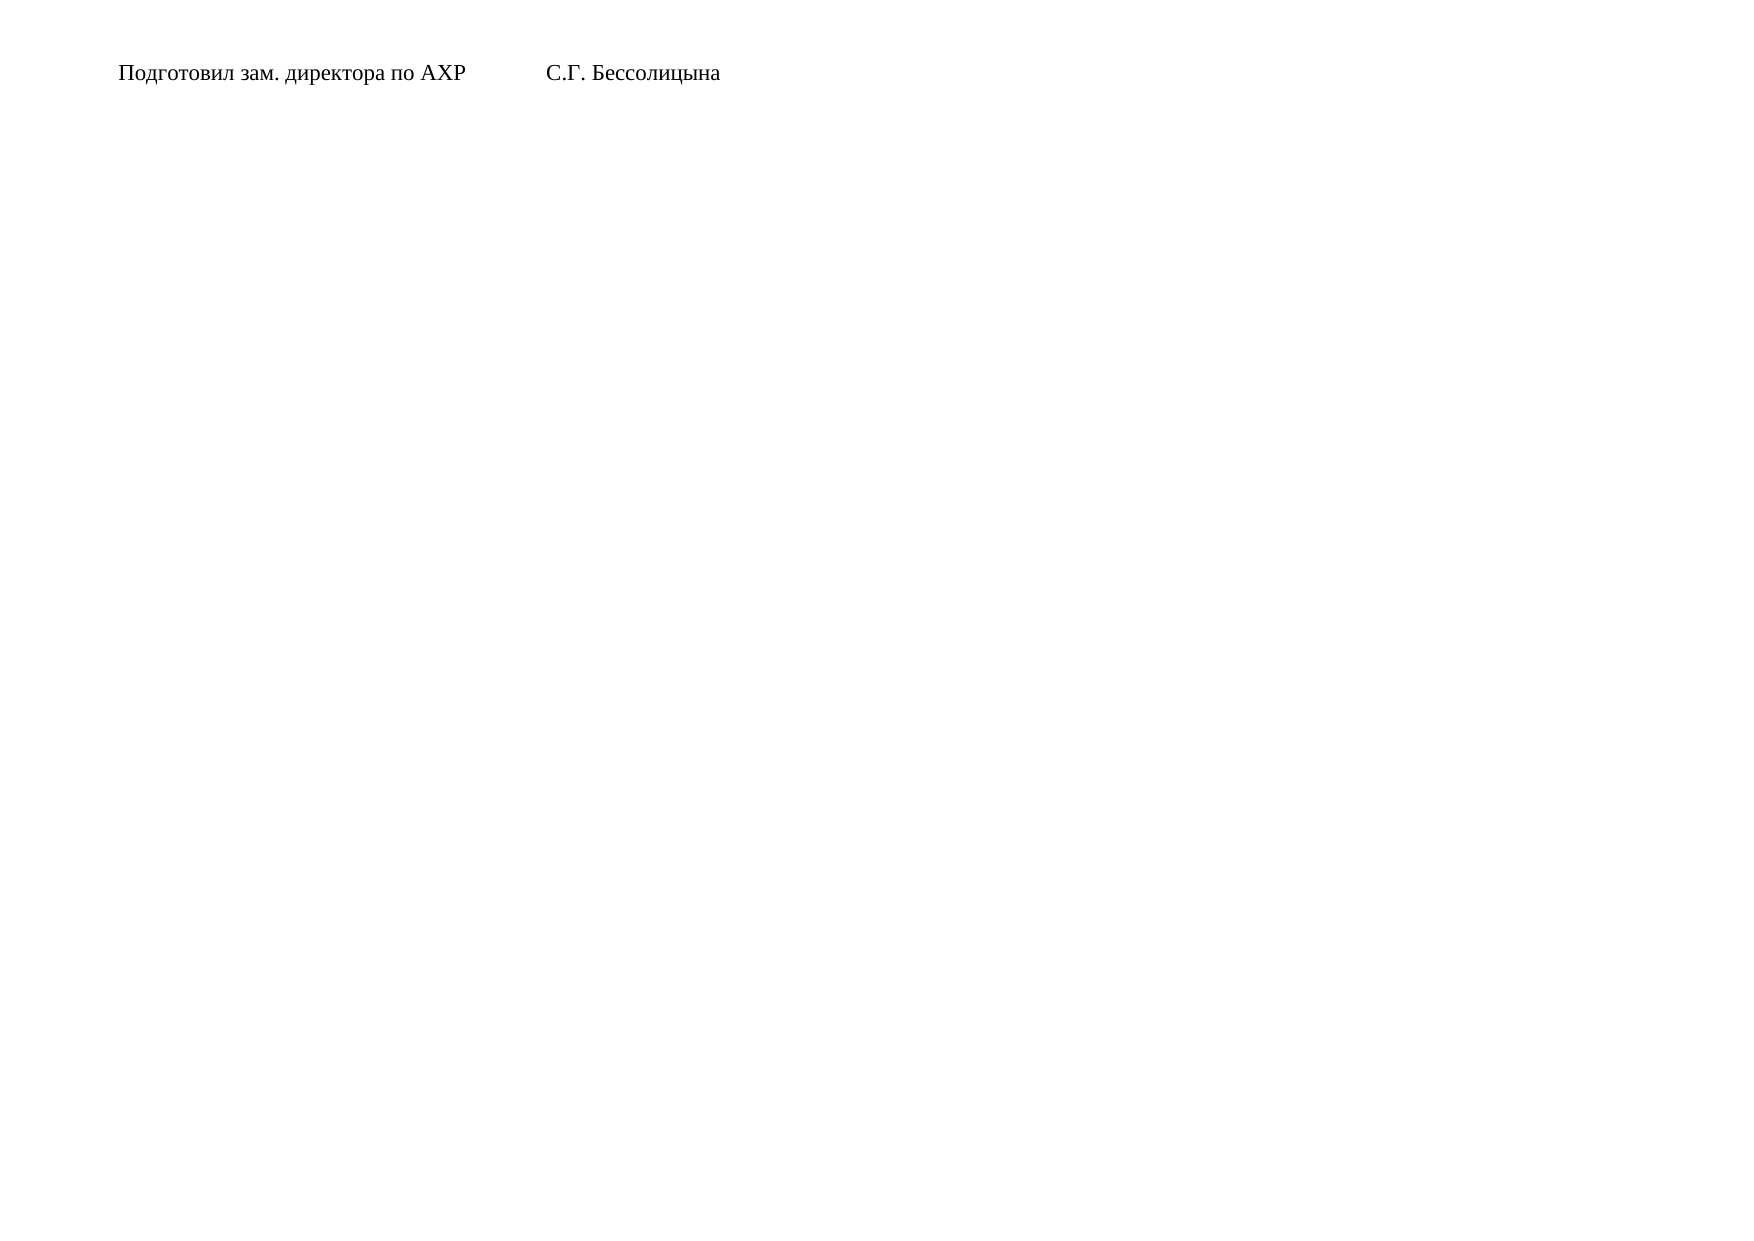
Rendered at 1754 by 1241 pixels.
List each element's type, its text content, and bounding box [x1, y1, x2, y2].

text Подготовил зам. директора по АХР С.Г. Бессолицына [118, 59, 1677, 85]
